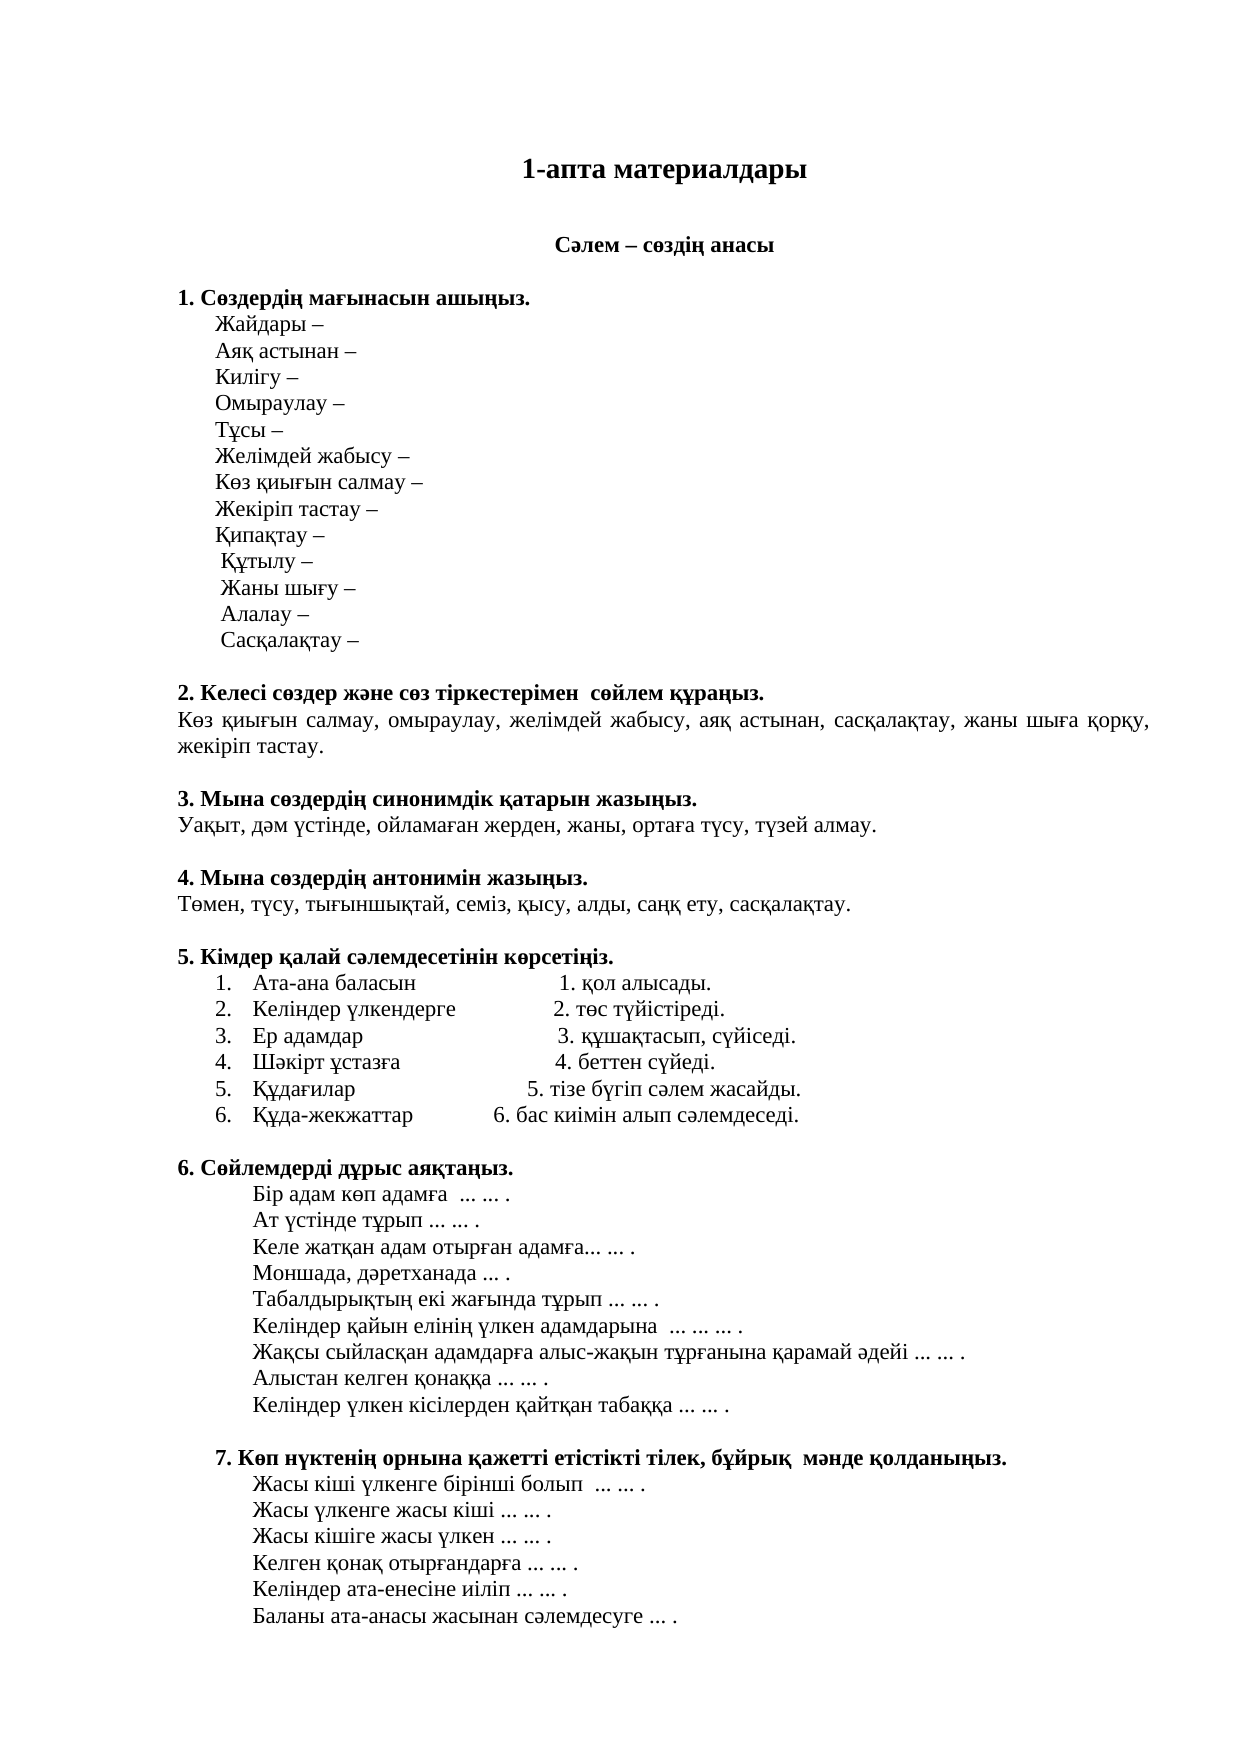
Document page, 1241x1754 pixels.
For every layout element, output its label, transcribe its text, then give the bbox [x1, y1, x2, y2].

text Желімдей жабысу – [215, 442, 1152, 468]
text Құтылу – [215, 547, 1152, 574]
text Көз қиығын салмау, омыраулау, желімдей жабысу, аяқ астынан, сасқалақтау, жаны шыға қорқу, жекіріп тастау. [177, 706, 1152, 758]
list Ер адамдар 3. құшақтасып, сүйіседі. [215, 1022, 1152, 1048]
text Жайдары – [215, 310, 1152, 337]
text Уақыт, дәм үстінде, ойламаған жерден, жаны, ортаға түсу, түзей алмау. [177, 811, 1152, 837]
text Келіндер үлкен кісілерден қайтқан табаққа ... ... . [252, 1391, 1152, 1417]
text Алыстан келген қонаққа ... ... . [252, 1364, 1152, 1391]
text 6. Сөйлемдерді дұрыс аяқтаңыз. [177, 1154, 1152, 1180]
text Алалау – [215, 600, 1152, 627]
text Жасы үлкенге жасы кіші ... ... . [252, 1496, 1152, 1523]
text 7. Көп нүктенің орнына қажетті етістікті тілек, бұйрық мәнде қолданыңыз. [215, 1443, 1152, 1470]
text Келген қонақ отырғандарға ... ... . [252, 1549, 1152, 1575]
text Сәлем – сөздің анасы [177, 231, 1152, 258]
text 1-апта материалдары [177, 152, 1152, 185]
text 3. Мына сөздердің синонимдік қатарын жазыңыз. [177, 785, 1152, 811]
list Құда-жекжаттар 6. бас киімін алып сәлемдеседі. [215, 1101, 1152, 1127]
text Тұсы – [215, 416, 1152, 442]
text Жаны шығу – [215, 574, 1152, 600]
text Келіндер ата-енесіне иіліп ... ... . [252, 1575, 1152, 1602]
list Шәкірт ұстазға 4. беттен сүйеді. [215, 1048, 1152, 1074]
text Ат үстінде тұрып ... ... . [252, 1206, 1152, 1233]
text Баланы ата-анасы жасынан сәлемдесуге ... . [252, 1602, 1152, 1628]
text Бір адам көп адамға ... ... . [252, 1180, 1152, 1206]
text Жекіріп тастау – [215, 495, 1152, 521]
text Килігу – [215, 363, 1152, 389]
text Қипақтау – [215, 521, 1152, 547]
text Сасқалақтау – [215, 627, 1152, 653]
text 1. Сөздердің мағынасын ашыңыз. [177, 284, 1152, 310]
text 5. Кімдер қалай сәлемдесетінін көрсетіңіз. [177, 943, 1152, 969]
list Ата-ана баласын 1. қол алысады. [215, 969, 1152, 996]
list Келіндер үлкендерге 2. төс түйістіреді. [215, 996, 1152, 1022]
text Жақсы сыйласқан адамдарға алыс-жақын тұрғанына қарамай әдейі ... ... . [252, 1338, 1152, 1364]
text Көз қиығын салмау – [215, 468, 1152, 495]
text Жасы кішіге жасы үлкен ... ... . [252, 1523, 1152, 1549]
text Жасы кіші үлкенге бірінші болып ... ... . [252, 1470, 1152, 1496]
text 4. Мына сөздердің антонимін жазыңыз. [177, 864, 1152, 890]
text Келіндер қайын елінің үлкен адамдарына ... ... ... . [252, 1312, 1152, 1338]
text Аяқ астынан – [215, 337, 1152, 363]
text Омыраулау – [215, 389, 1152, 416]
text 2. Келесі сөздер және сөз тіркестерімен сөйлем құраңыз. [177, 679, 1152, 706]
text Табалдырықтың екі жағында тұрып ... ... . [252, 1285, 1152, 1312]
text Төмен, түсу, тығыншықтай, семіз, қысу, алды, саңқ ету, сасқалақтау. [177, 890, 1152, 916]
list Құдағилар 5. тізе бүгіп сәлем жасайды. [215, 1074, 1152, 1101]
text Келе жатқан адам отырған адамға... ... . [252, 1233, 1152, 1259]
text Моншада, дәретханада ... . [252, 1259, 1152, 1285]
